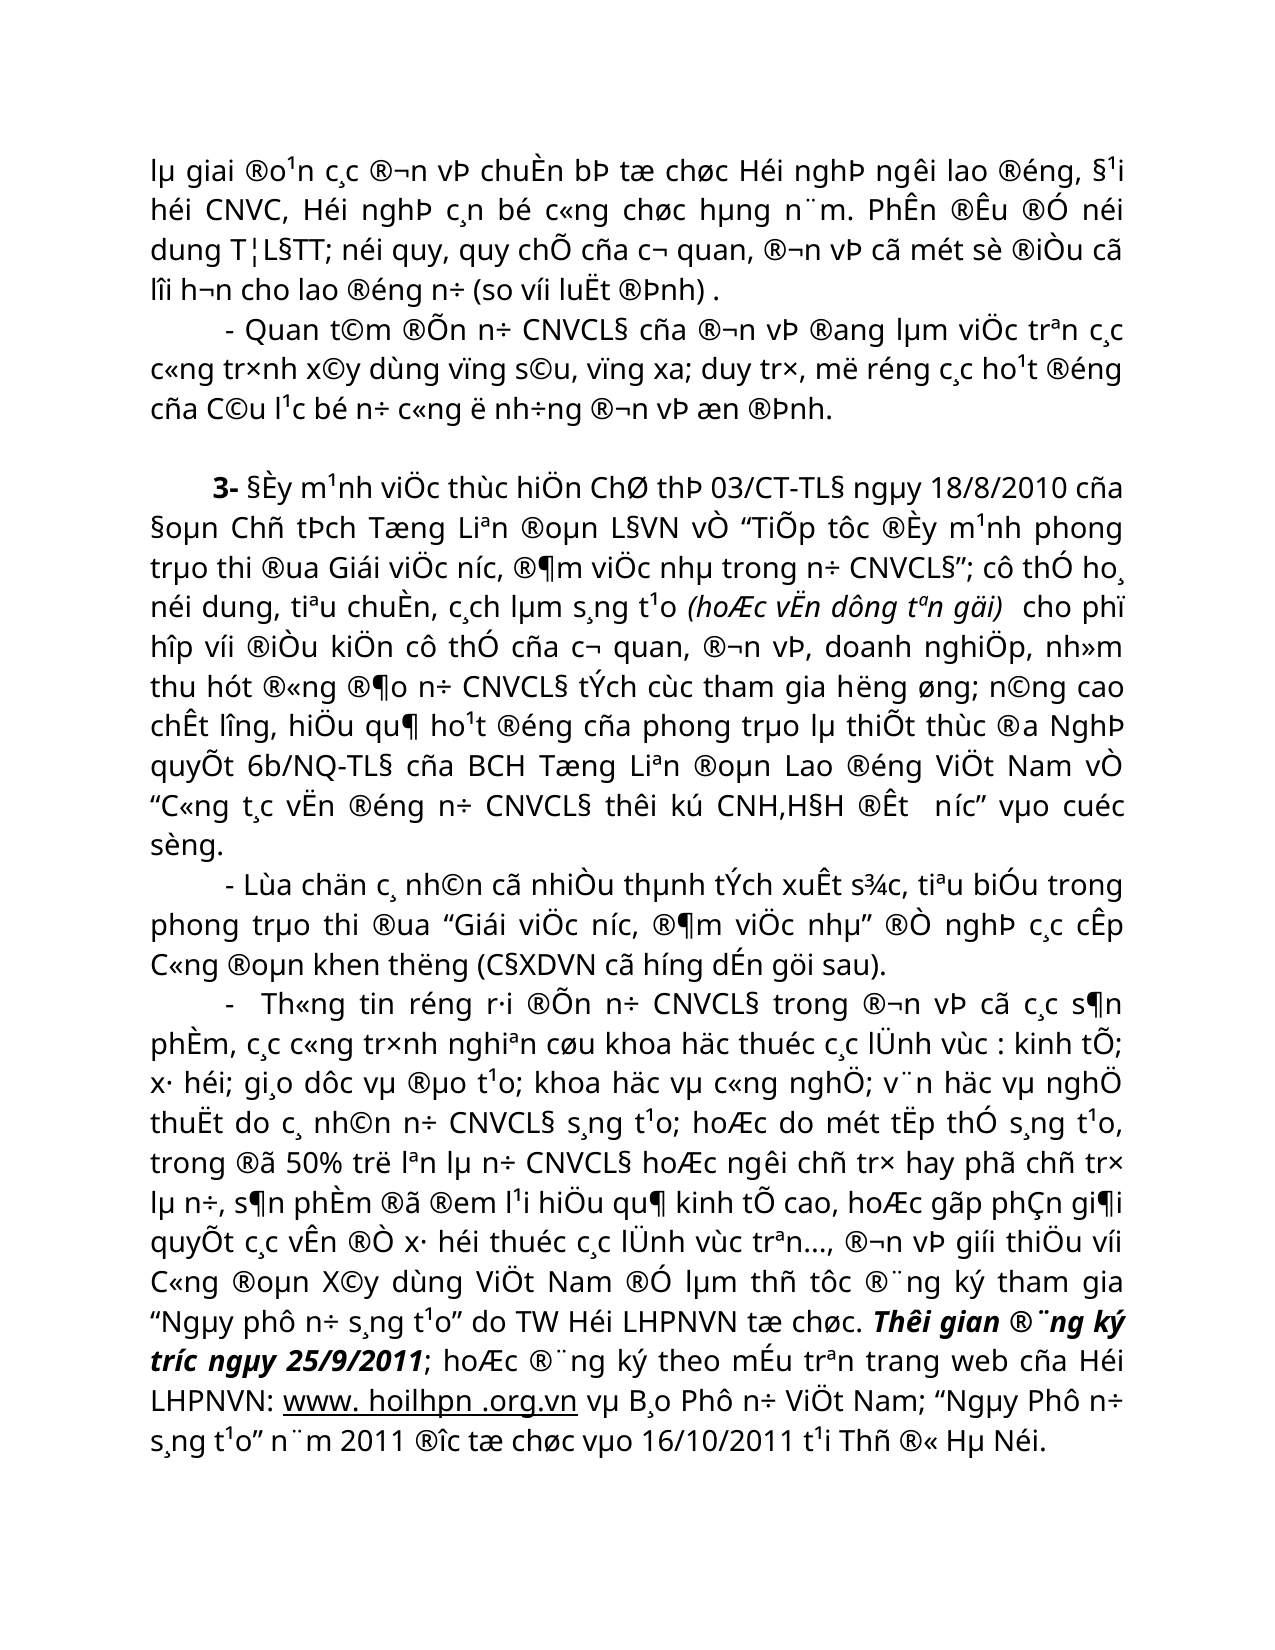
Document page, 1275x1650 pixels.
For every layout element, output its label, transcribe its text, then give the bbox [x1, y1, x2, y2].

text - Th«ng tin réng r·i ®Õn n÷ CNVCL§ trong ®¬n vÞ cã c¸c s¶n phÈm, c¸c c«ng tr×nh nghiªn cøu khoa häc thuéc c¸c lÜnh vùc : kinh tÕ; x· héi; gi¸o dôc vµ ®µo t¹o; khoa häc vµ c«ng nghÖ; v¨n häc vµ nghÖ thuËt do c¸ nh©n n÷ CNVCL§ s¸ng t¹o; hoÆc do mét tËp thÓ s¸ng t¹o, trong ®ã 50% trë lªn lµ n÷ CNVCL§ hoÆc ng­êi chñ tr× hay phã chñ tr× lµ n÷, s¶n phÈm ®ã ®em l¹i hiÖu qu¶ kinh tÕ cao, hoÆc gãp phÇn gi¶i quyÕt c¸c vÊn ®Ò x· héi thuéc c¸c lÜnh vùc trªn..., ®¬n vÞ giíi thiÖu víi C«ng ®oµn X©y dùng ViÖt Nam ®Ó lµm thñ tôc ®¨ng ký tham gia “Ngµy phô n÷ s¸ng t¹o” do TW Héi LHPNVN tæ chøc. Thêi gian ®¨ng ký tr­íc ngµy 25/9/2011; hoÆc ®¨ng ký theo mÉu trªn trang web cña Héi LHPNVN: www. hoilhpn .org.vn vµ B¸o Phô n÷ ViÖt Nam; “Ngµy Phô n÷ s¸ng t¹o” n¨m 2011 ®­îc tæ chøc vµo 16/10/2011 t¹i Thñ ®« Hµ Néi. [150, 983, 1125, 1460]
text - Lùa chän c¸ nh©n cã nhiÒu thµnh tÝch xuÊt s¾c, tiªu biÓu trong phong trµo thi ®ua “Giái viÖc n­íc, ®¶m viÖc nhµ” ®Ò nghÞ c¸c cÊp C«ng ®oµn khen th­ëng (C§XDVN cã h­íng dÉn göi sau). [150, 864, 1125, 983]
text 3- §Èy m¹nh viÖc thùc hiÖn ChØ thÞ 03/CT-TL§ ngµy 18/8/2010 cña §oµn Chñ tÞch Tæng Liªn ®oµn L§VN vÒ “TiÕp tôc ®Èy m¹nh phong trµo thi ®ua Giái viÖc n­íc, ®¶m viÖc nhµ trong n÷ CNVCL§”; cô thÓ ho¸ néi dung, tiªu chuÈn, c¸ch lµm s¸ng t¹o (hoÆc vËn dông tªn gäi) cho phï hîp víi ®iÒu kiÖn cô thÓ cña c¬ quan, ®¬n vÞ, doanh nghiÖp, nh»m thu hót ®«ng ®¶o n÷ CNVCL§ tÝch cùc tham gia h­ëng øng; n©ng cao chÊt l­îng, hiÖu qu¶ ho¹t ®éng cña phong trµo lµ thiÕt thùc ®­a NghÞ quyÕt 6b/NQ-TL§ cña BCH Tæng Liªn ®oµn Lao ®éng ViÖt Nam vÒ “C«ng t¸c vËn ®éng n÷ CNVCL§ thêi kú CNH,H§H ®Êt n­íc” vµo cuéc sèng. [150, 467, 1125, 864]
text - Quan t©m ®Õn n÷ CNVCL§ cña ®¬n vÞ ®ang lµm viÖc trªn c¸c c«ng tr×nh x©y dùng vïng s©u, vïng xa; duy tr×, më réng c¸c ho¹t ®éng cña C©u l¹c bé n÷ c«ng ë nh÷ng ®¬n vÞ æn ®Þnh. [150, 309, 1125, 428]
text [150, 150, 1125, 309]
